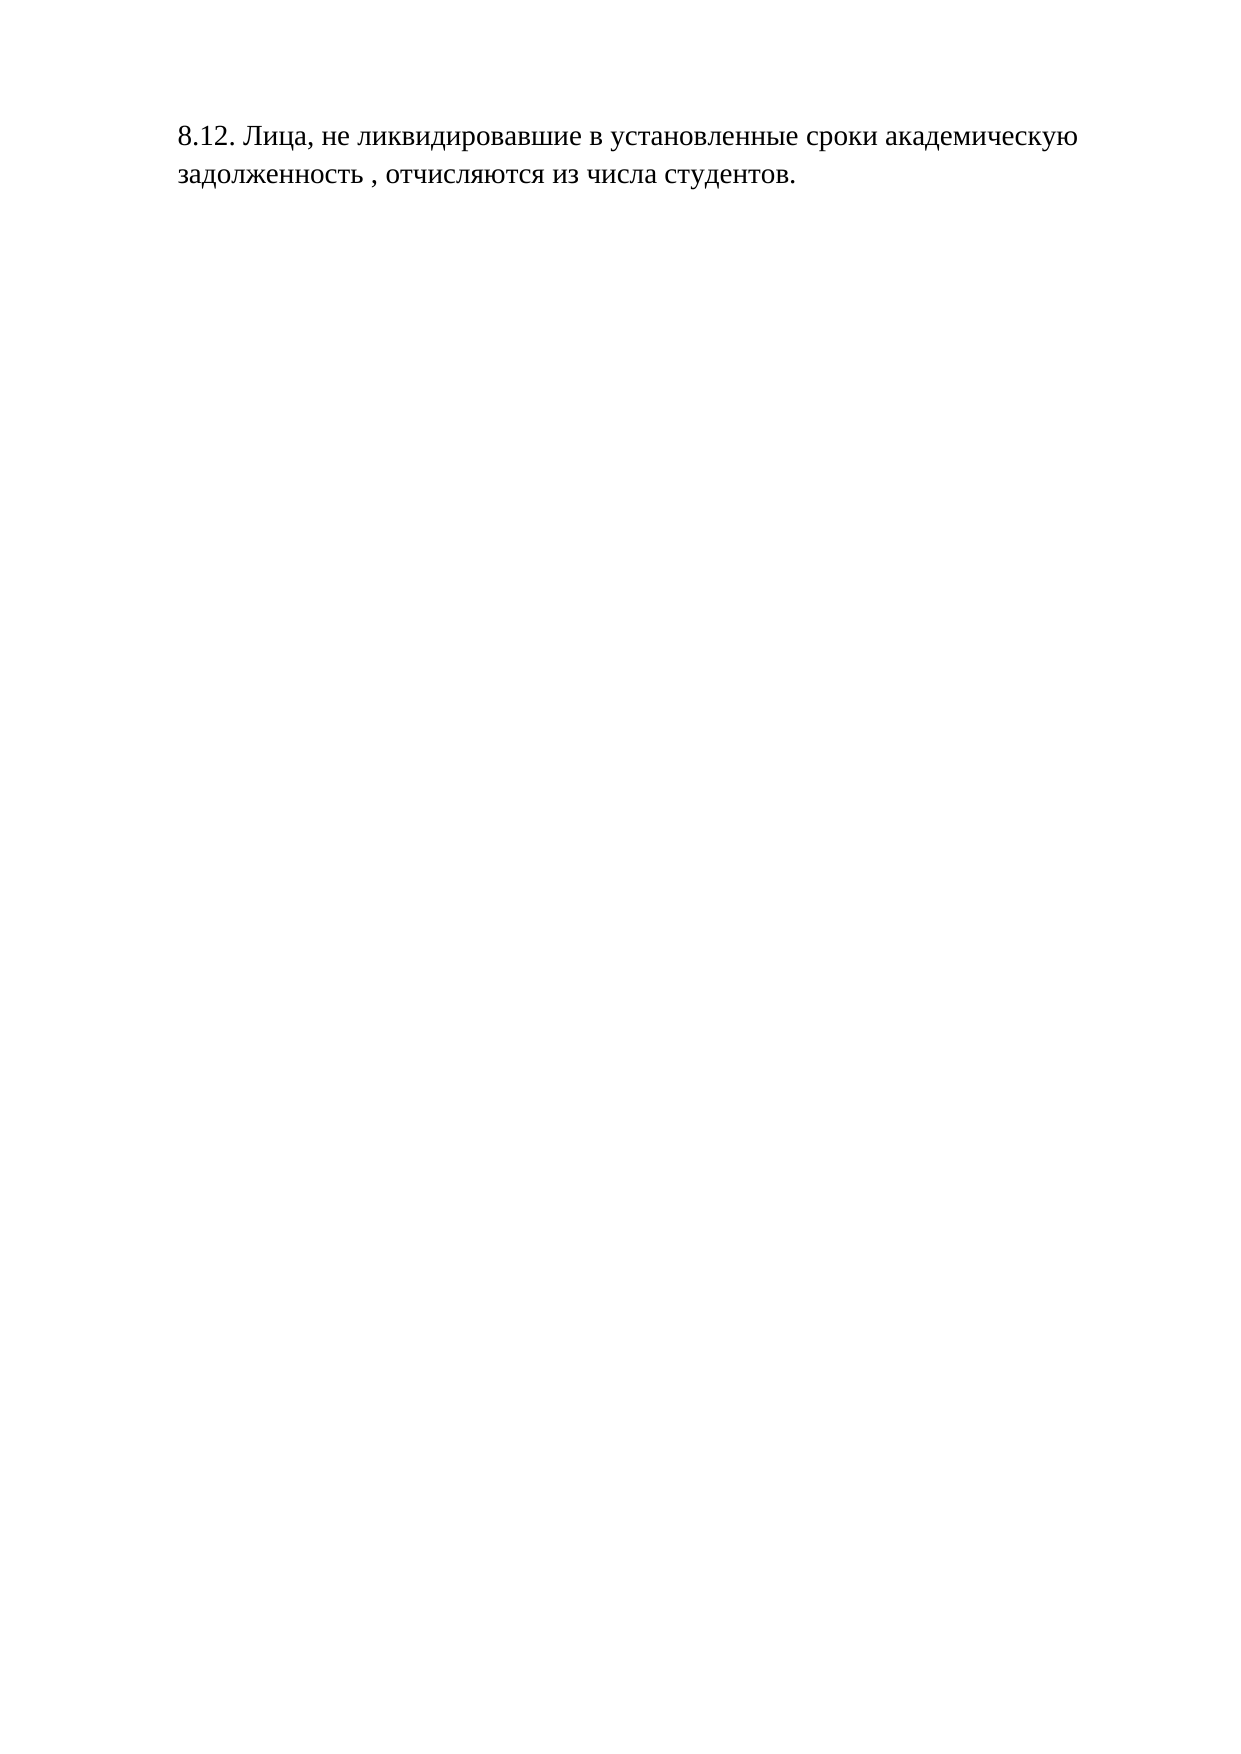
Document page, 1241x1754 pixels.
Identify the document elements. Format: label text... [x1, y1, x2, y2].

text 8.12. Лица, не ликвидировавшие в установленные сроки академическую задолженность , отчисляются из числа студентов. [177, 118, 1152, 190]
